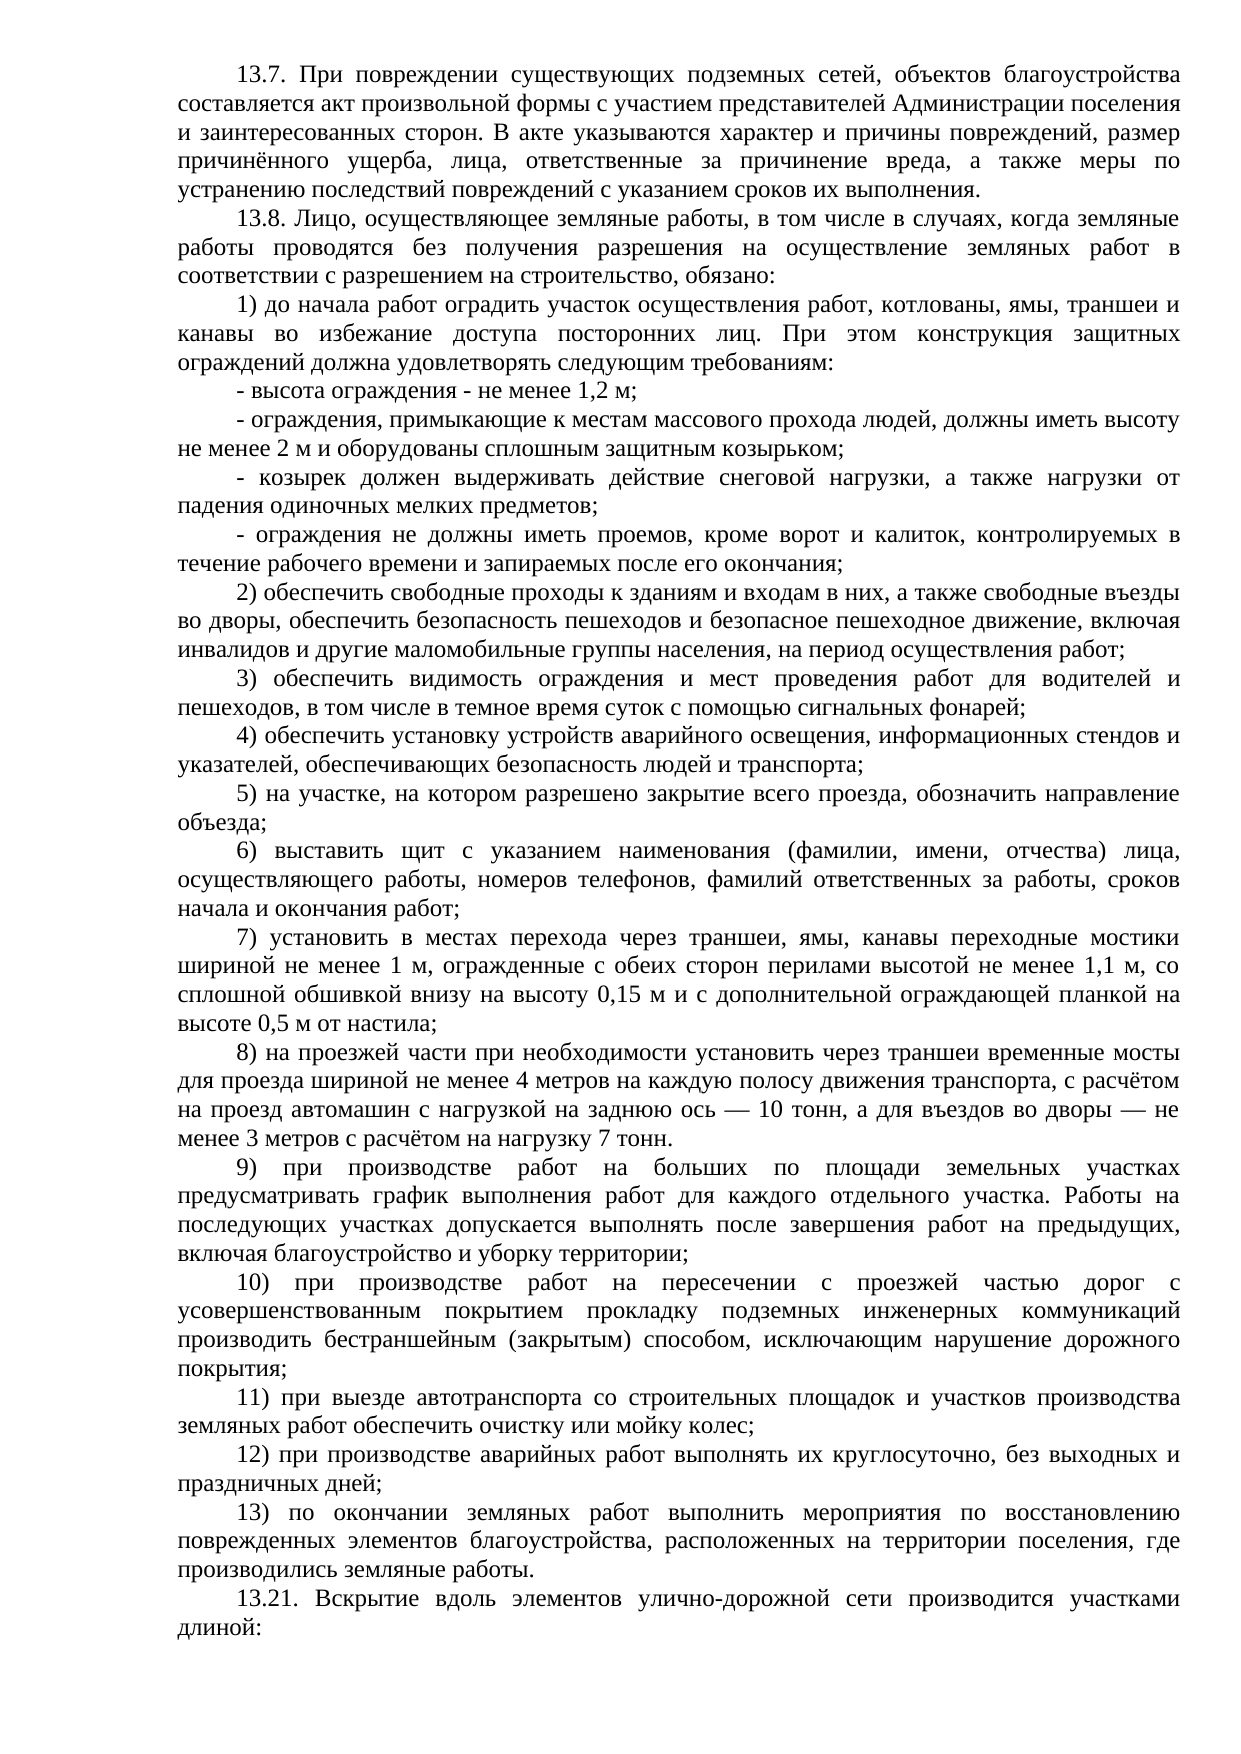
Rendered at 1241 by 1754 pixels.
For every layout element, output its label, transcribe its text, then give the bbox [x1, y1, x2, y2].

text - козырек должен выдерживать действие снеговой нагрузки, а также нагрузки от падения одиночных мелких предметов; [177, 462, 1181, 519]
text 9) при производстве работ на больших по площади земельных участках предусматривать график выполнения работ для каждого отдельного участка. Работы на последующих участках допускается выполнять после завершения работ на предыдущих, включая благоустройство и уборку территории; [177, 1152, 1181, 1267]
text 13) по окончании земляных работ выполнить мероприятия по восстановлению поврежденных элементов благоустройства, расположенных на территории поселения, где производились земляные работы. [177, 1497, 1181, 1583]
text 13.7. При повреждении существующих подземных сетей, объектов благоустройства составляется акт произвольной формы с участием представителей Администрации поселения и заинтересованных сторон. В акте указываются характер и причины повреждений, размер причинённого ущерба, лица, ответственные за причинение вреда, а также меры по устранению последствий повреждений с указанием сроков их выполнения. [177, 59, 1181, 203]
text 10) при производстве работ на пересечении с проезжей частью дорог с усовершенствованным покрытием прокладку подземных инженерных коммуникаций производить бестраншейным (закрытым) способом, исключающим нарушение дорожного покрытия; [177, 1267, 1181, 1382]
text - ограждения, примыкающие к местам массового прохода людей, должны иметь высоту не менее 2 м и оборудованы сплошным защитным козырьком; [177, 404, 1181, 462]
text 12) при производстве аварийных работ выполнять их круглосуточно, без выходных и праздничных дней; [177, 1439, 1181, 1497]
text 8) на проезжей части при необходимости установить через траншеи временные мосты для проезда шириной не менее 4 метров на каждую полосу движения транспорта, с расчётом на проезд автомашин с нагрузкой на заднюю ось — 10 тонн, а для въездов во дворы — не менее 3 метров с расчётом на нагрузку 7 тонн. [177, 1037, 1181, 1152]
text 2) обеспечить свободные проходы к зданиям и входам в них, а также свободные въезды во дворы, обеспечить безопасность пешеходов и безопасное пешеходное движение, включая инвалидов и другие маломобильные группы населения, на период осуществления работ; [177, 577, 1181, 663]
text 11) при выезде автотранспорта со строительных площадок и участков производства земляных работ обеспечить очистку или мойку колес; [177, 1382, 1181, 1439]
text 3) обеспечить видимость ограждения и мест проведения работ для водителей и пешеходов, в том числе в темное время суток с помощью сигнальных фонарей; [177, 663, 1181, 720]
text 4) обеспечить установку устройств аварийного освещения, информационных стендов и указателей, обеспечивающих безопасность людей и транспорта; [177, 720, 1181, 778]
text - высота ограждения - не менее 1,2 м; [177, 375, 1181, 404]
text - ограждения не должны иметь проемов, кроме ворот и калиток, контролируемых в течение рабочего времени и запираемых после его окончания; [177, 519, 1181, 577]
text 5) на участке, на котором разрешено закрытие всего проезда, обозначить направление объезда; [177, 778, 1181, 835]
text 1) до начала работ оградить участок осуществления работ, котлованы, ямы, траншеи и канавы во избежание доступа посторонних лиц. При этом конструкция защитных ограждений должна удовлетворять следующим требованиям: [177, 289, 1181, 375]
text 6) выставить щит с указанием наименования (фамилии, имени, отчества) лица, осуществляющего работы, номеров телефонов, фамилий ответственных за работы, сроков начала и окончания работ; [177, 835, 1181, 922]
text 7) установить в местах перехода через траншеи, ямы, канавы переходные мостики шириной не менее 1 м, огражденные с обеих сторон перилами высотой не менее 1,1 м, со сплошной обшивкой внизу на высоту 0,15 м и с дополнительной ограждающей планкой на высоте 0,5 м от настила; [177, 922, 1181, 1037]
text 13.8. Лицо, осуществляющее земляные работы, в том числе в случаях, когда земляные работы проводятся без получения разрешения на осуществление земляных работ в соответствии с разрешением на строительство, обязано: [177, 203, 1181, 289]
text 13.21. Вскрытие вдоль элементов улично-дорожной сети производится участками длиной: [177, 1583, 1181, 1640]
